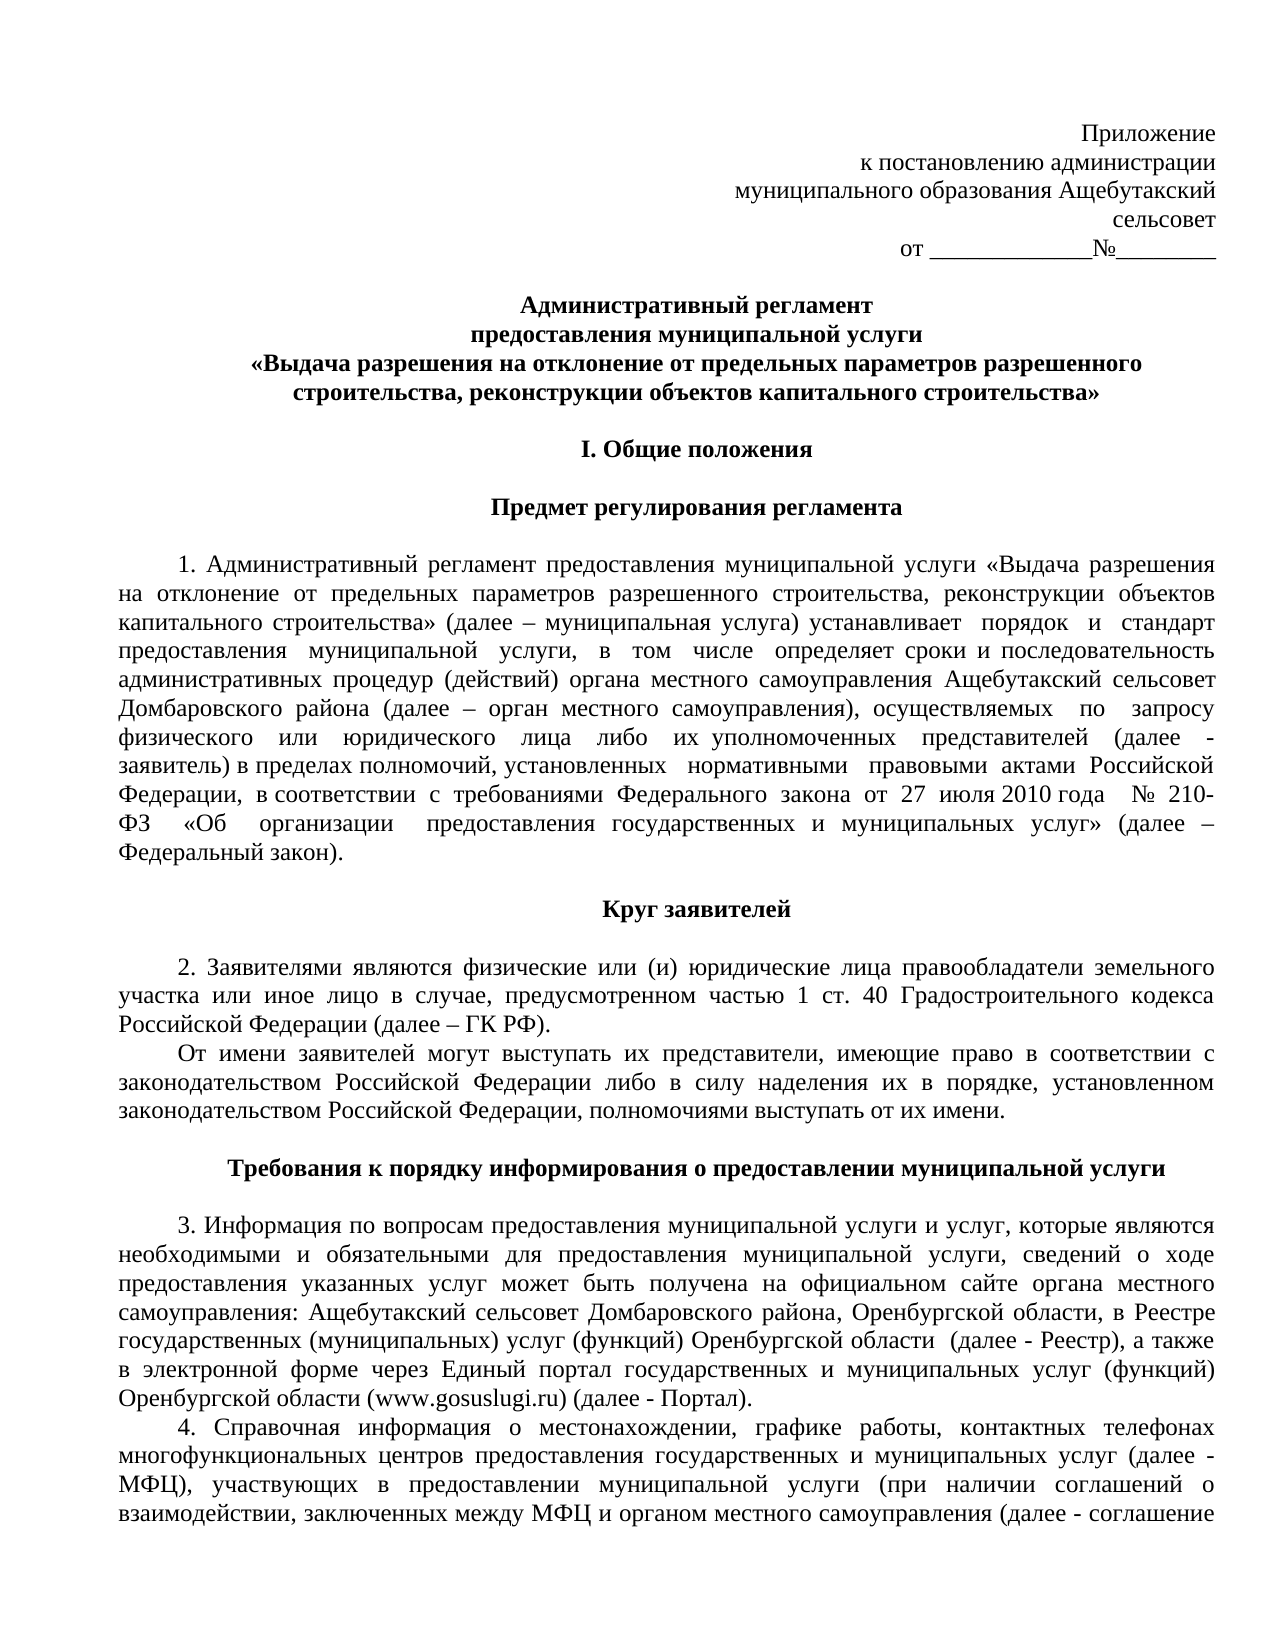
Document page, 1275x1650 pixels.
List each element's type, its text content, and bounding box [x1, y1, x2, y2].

title Приложение [709, 118, 1216, 147]
list Круг заявителей [118, 894, 1216, 923]
title «Выдача разрешения на отклонение от предельных параметров разрешенного [118, 348, 1216, 377]
list Предмет регулирования регламента [118, 492, 1216, 521]
list Требования к порядку информирования о предоставлении муниципальной услуги [118, 1153, 1216, 1182]
text 3. Информация по вопросам предоставления муниципальной услуги и услуг, которые являются необходимыми и обязательными для предоставления муниципальной услуги, сведений о ходе предоставления указанных услуг может быть получена на официальном сайте органа местного самоуправления: Ащебутакский сельсовет Домбаровского района, Оренбургской области, в Реестре государственных (муниципальных) услуг (функций) Оренбургской области (далее - Реестр), а также в электронной форме через Единый портал государственных и муниципальных услуг (функций) Оренбургской области (www.gosuslugi.ru) (далее - Портал). [118, 1211, 1216, 1412]
list I. Общие положения [118, 434, 1216, 463]
text От имени заявителей могут выступать их представители, имеющие право в соответствии с законодательством Российской Федерации либо в силу наделения их в порядке, установленном законодательством Российской Федерации, полномочиями выступать от их имени. [118, 1038, 1216, 1124]
title предоставления муниципальной услуги [118, 319, 1216, 348]
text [118, 1412, 1216, 1527]
title строительства, реконструкции объектов капитального строительства» [118, 377, 1216, 406]
text 1. Административный регламент предоставления муниципальной услуги «Выдача разрешения на отклонение от предельных параметров разрешенного строительства, реконструкции объектов капитального строительства» (далее – муниципальная услуга) устанавливает порядок и стандарт предоставления муниципальной услуги, в том числе определяет сроки и последовательность административных процедур (действий) органа местного самоуправления Ащебутакский сельсовет Домбаровского района (далее – орган местного самоуправления), осуществляемых по запросу физического или юридического лица либо их уполномоченных представителей (далее - заявитель) в пределах полномочий, установленных нормативными правовыми актами Российской Федерации, в соответствии с требованиями Федерального закона от 27 июля 2010 года № 210-ФЗ «Об организации предоставления государственных и муниципальных услуг» (далее – Федеральный закон). [118, 549, 1216, 866]
title муниципального образования Ащебутакский сельсовет [709, 176, 1216, 233]
title Административный регламент [118, 291, 1216, 319]
title к постановлению администрации [709, 147, 1216, 176]
title от _____________№________ [118, 233, 1216, 262]
text 2. Заявителями являются физические или (и) юридические лица правообладатели земельного участка или иное лицо в случае, предусмотренном частью 1 ст. 40 Градостроительного кодекса Российской Федерации (далее – ГК РФ). [118, 952, 1216, 1038]
